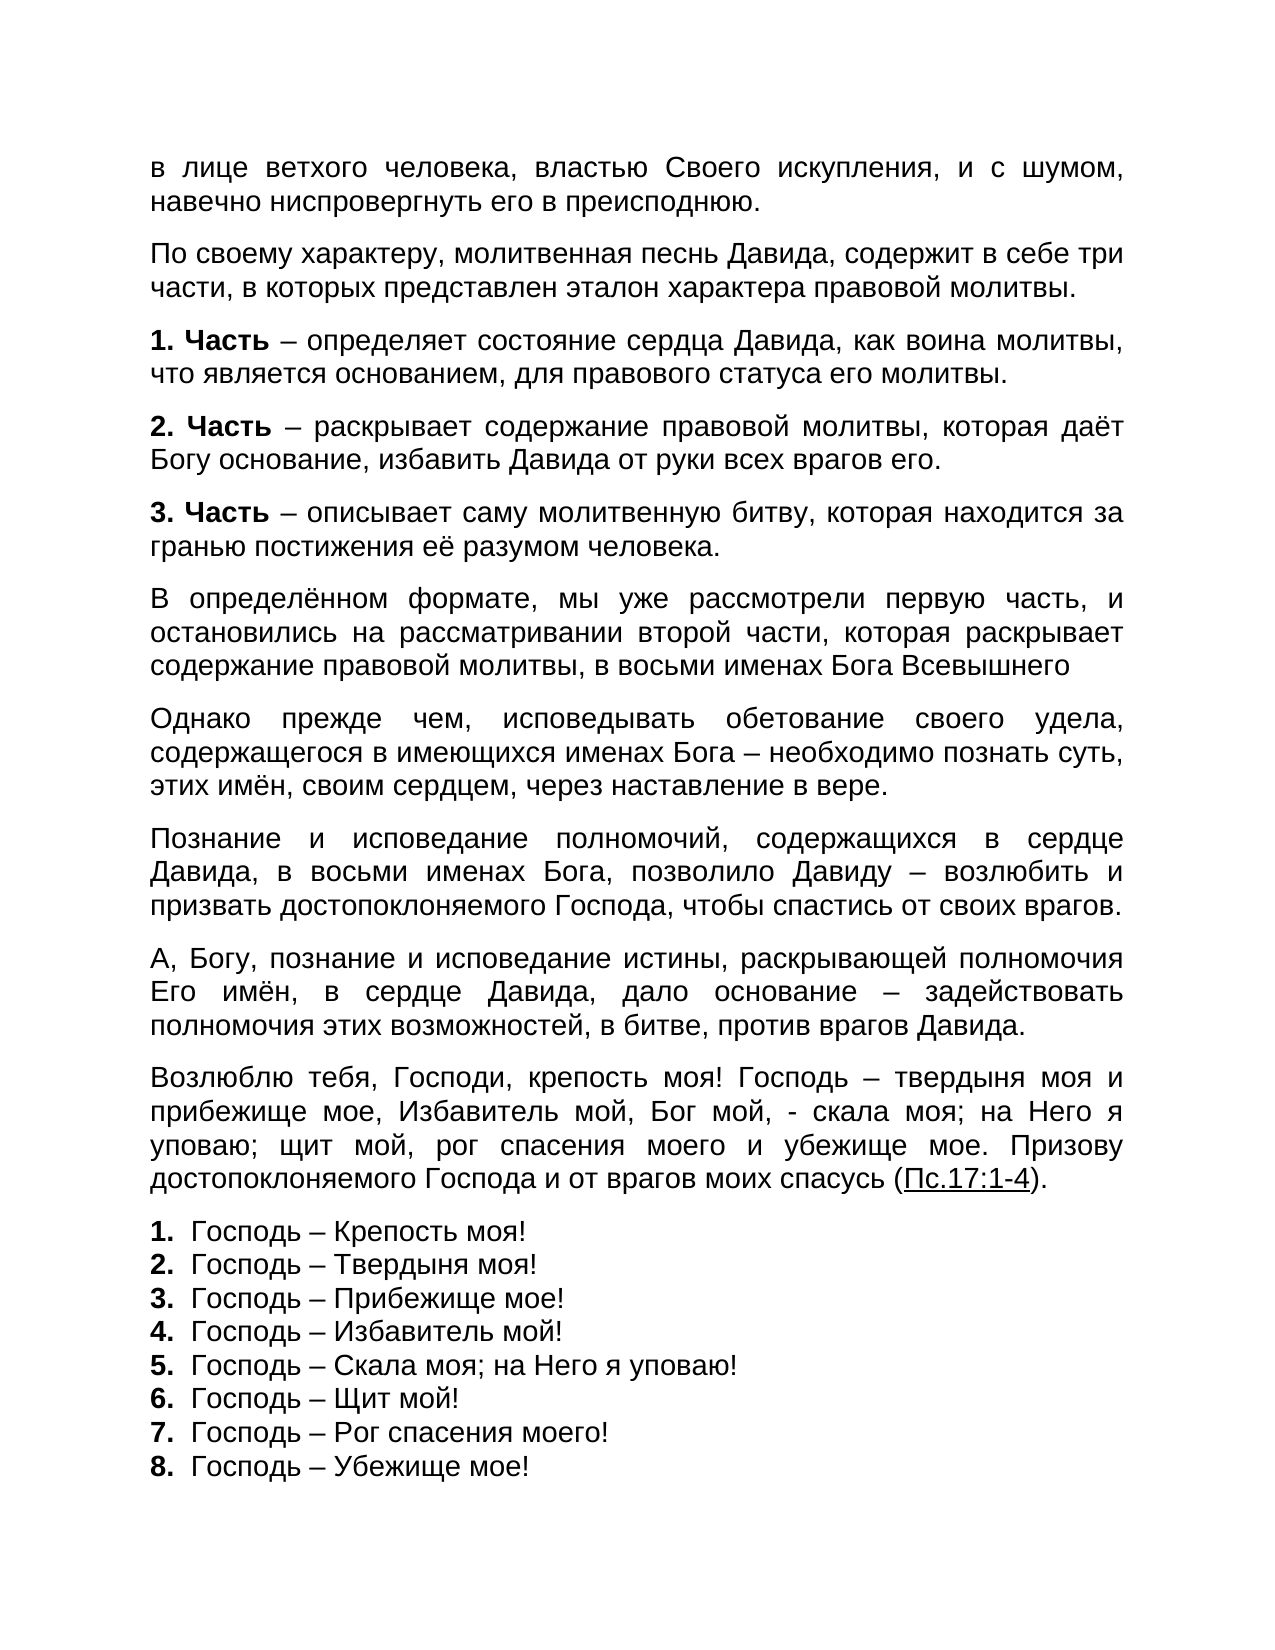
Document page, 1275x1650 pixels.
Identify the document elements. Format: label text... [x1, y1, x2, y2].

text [150, 150, 1125, 217]
text 4. Господь – Избавитель мой! [150, 1314, 1125, 1348]
text 7. Господь – Рог спасения моего! [150, 1415, 1125, 1448]
text По своему характеру, молитвенная песнь Давида, содержит в себе три части, в которых представлен эталон характера правовой молитвы. [150, 236, 1125, 303]
text А, Богу, познание и исповедание истины, раскрывающей полномочия Его имён, в сердце Давида, дало основание – задействовать полномочия этих возможностей, в битве, против врагов Давида. [150, 941, 1125, 1041]
text 3. Господь – Прибежище мое! [150, 1281, 1125, 1314]
text 5. Господь – Скала моя; на Него я уповаю! [150, 1348, 1125, 1381]
text 2. Господь – Твердыня моя! [150, 1247, 1125, 1281]
text Возлюблю тебя, Господи, крепость моя! Господь – твердыня моя и прибежище мое, Избавитель мой, Бог мой, - скала моя; на Него я уповаю; щит мой, рог спасения моего и убежище мое. Призову достопоклоняемого Господа и от врагов моих спасусь (Пс.17:1-4). [150, 1060, 1125, 1194]
text 3. Часть – описывает саму молитвенную битву, которая находится за гранью постижения её разумом человека. [150, 495, 1125, 562]
text Познание и исповедание полномочий, содержащихся в сердце Давида, в восьми именах Бога, позволило Давиду – возлюбить и призвать достопоклоняемого Господа, чтобы спастись от своих врагов. [150, 821, 1125, 921]
text 2. Часть – раскрывает содержание правовой молитвы, которая даёт Богу основание, избавить Давида от руки всех врагов его. [150, 409, 1125, 476]
text 1. Господь – Крепость моя! [150, 1214, 1125, 1247]
text 6. Господь – Щит мой! [150, 1381, 1125, 1415]
text Однако прежде чем, исповедывать обетование своего удела, содержащегося в имеющихся именах Бога – необходимо познать суть, этих имён, своим сердцем, через наставление в вере. [150, 701, 1125, 802]
text 1. Часть – определяет состояние сердца Давида, как воина молитвы, что является основанием, для правового статуса его молитвы. [150, 322, 1125, 389]
text В определённом формате, мы уже рассмотрели первую часть, и остановились на рассматривании второй части, которая раскрывает содержание правовой молитвы, в восьми именах Бога Всевышнего [150, 581, 1125, 682]
text 8. Господь – Убежище мое! [150, 1448, 1125, 1482]
